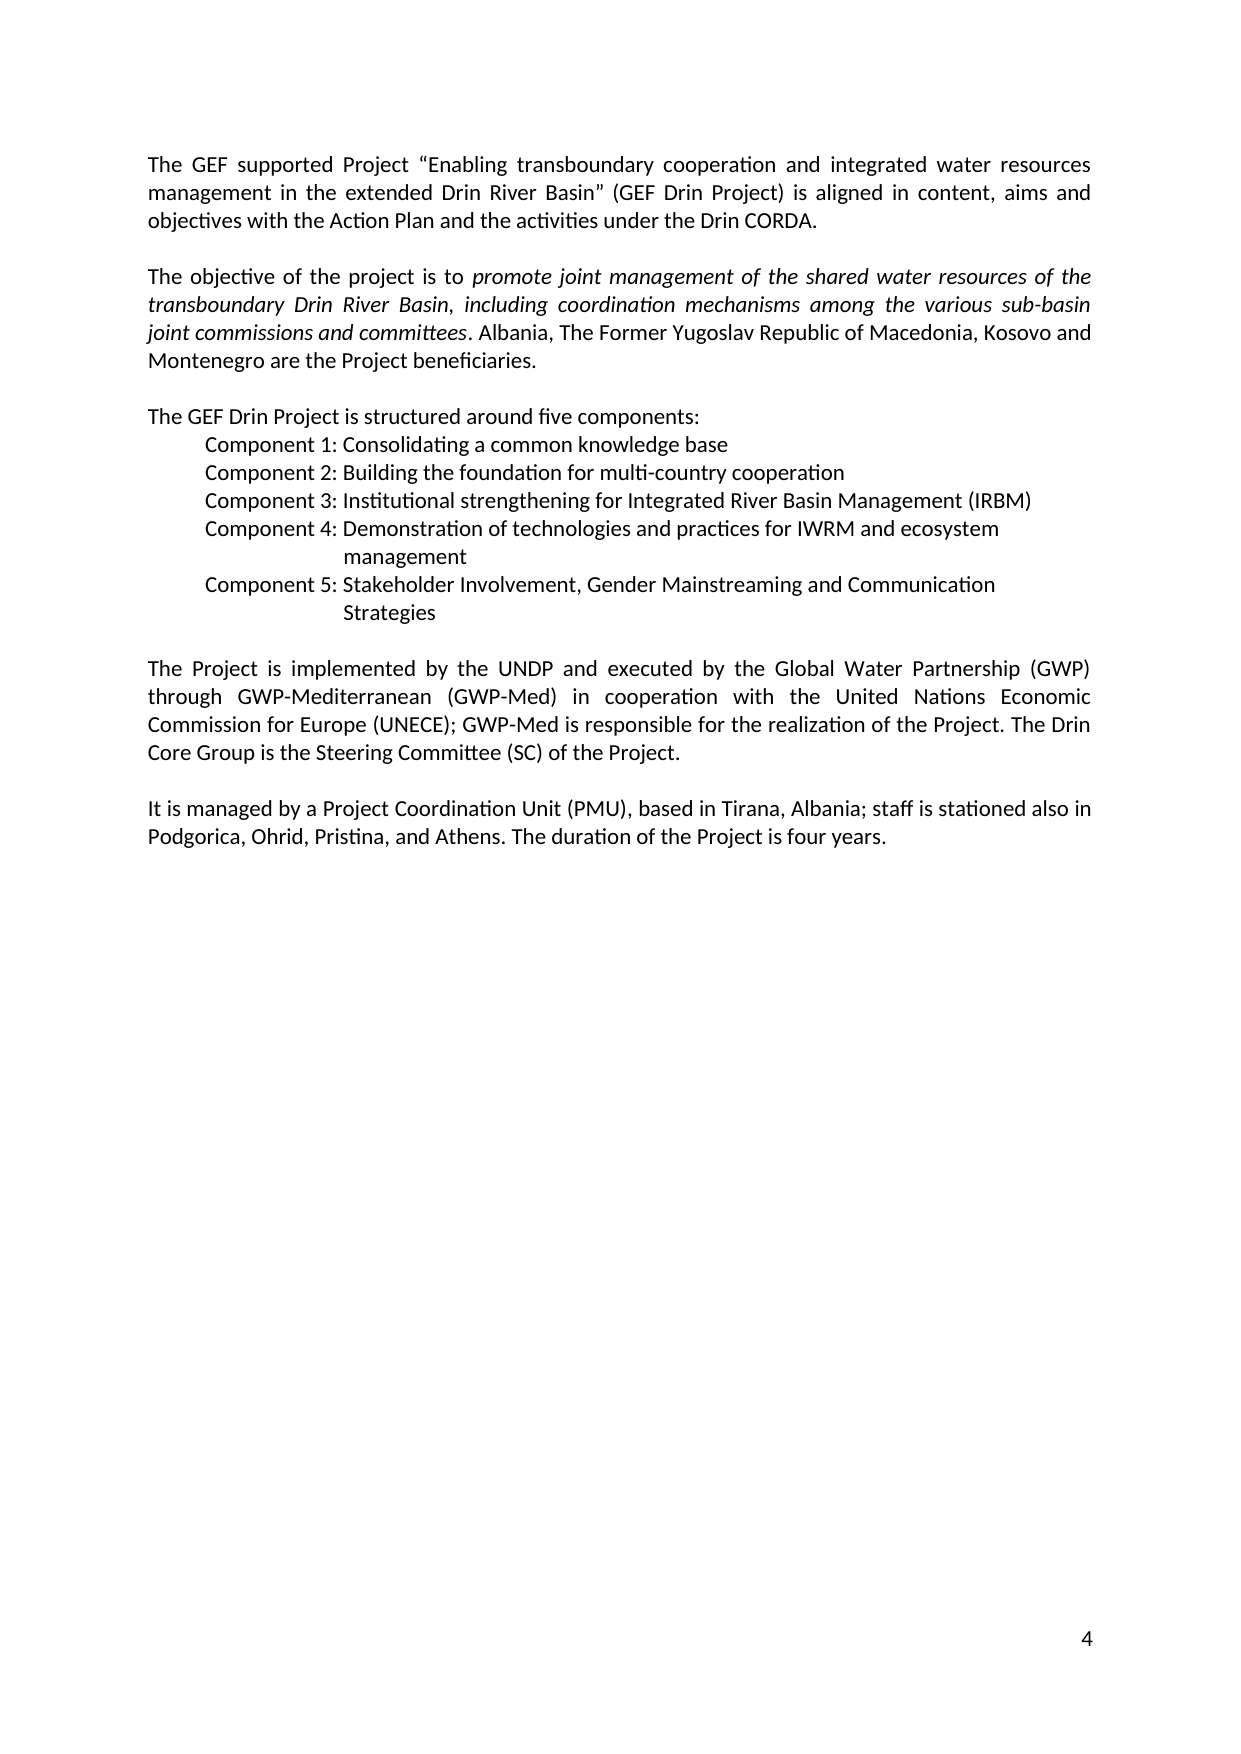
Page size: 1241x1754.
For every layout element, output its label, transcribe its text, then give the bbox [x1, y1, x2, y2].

text The objective of the project is to promote joint management of the shared water resources of the transboundary Drin River Basin, including coordination mechanisms among the various sub-basin joint commissions and committees. Albania, The Former Yugoslav Republic of Macedonia, Kosovo and Montenegro are the Project beneficiaries. [148, 262, 1092, 374]
text It is managed by a Project Coordination Unit (PMU), based in Tirana, Albania; staff is stationed also in Podgorica, Ohrid, Pristina, and Athens. The duration of the Project is four years. [148, 794, 1092, 851]
text The Project is implemented by the UNDP and executed by the Global Water Partnership (GWP) through GWP-Mediterranean (GWP-Med) in cooperation with the United Nations Economic Commission for Europe (UNECE); GWP-Med is responsible for the realization of the Project. The Drin Core Group is the Steering Committee (SC) of the Project. [148, 654, 1092, 766]
text Component 4: Demonstration of technologies and practices for IWRM and ecosystem management [205, 514, 1092, 570]
text Component 2: Building the foundation for multi-country cooperation [205, 458, 1092, 486]
text Component 5: Stakeholder Involvement, Gender Mainstreaming and Communication Strategies [205, 570, 1092, 626]
text The GEF supported Project “Enabling transboundary cooperation and integrated water resources management in the extended Drin River Basin” (GEF Drin Project) is aligned in content, aims and objectives with the Action Plan and the activities under the Drin CORDA. [148, 150, 1092, 234]
text Component 1: Consolidating a common knowledge base [205, 430, 1092, 458]
text The GEF Drin Project is structured around five components: [148, 402, 1092, 430]
text Component 3: Institutional strengthening for Integrated River Basin Management (IRBM) [205, 486, 1092, 514]
